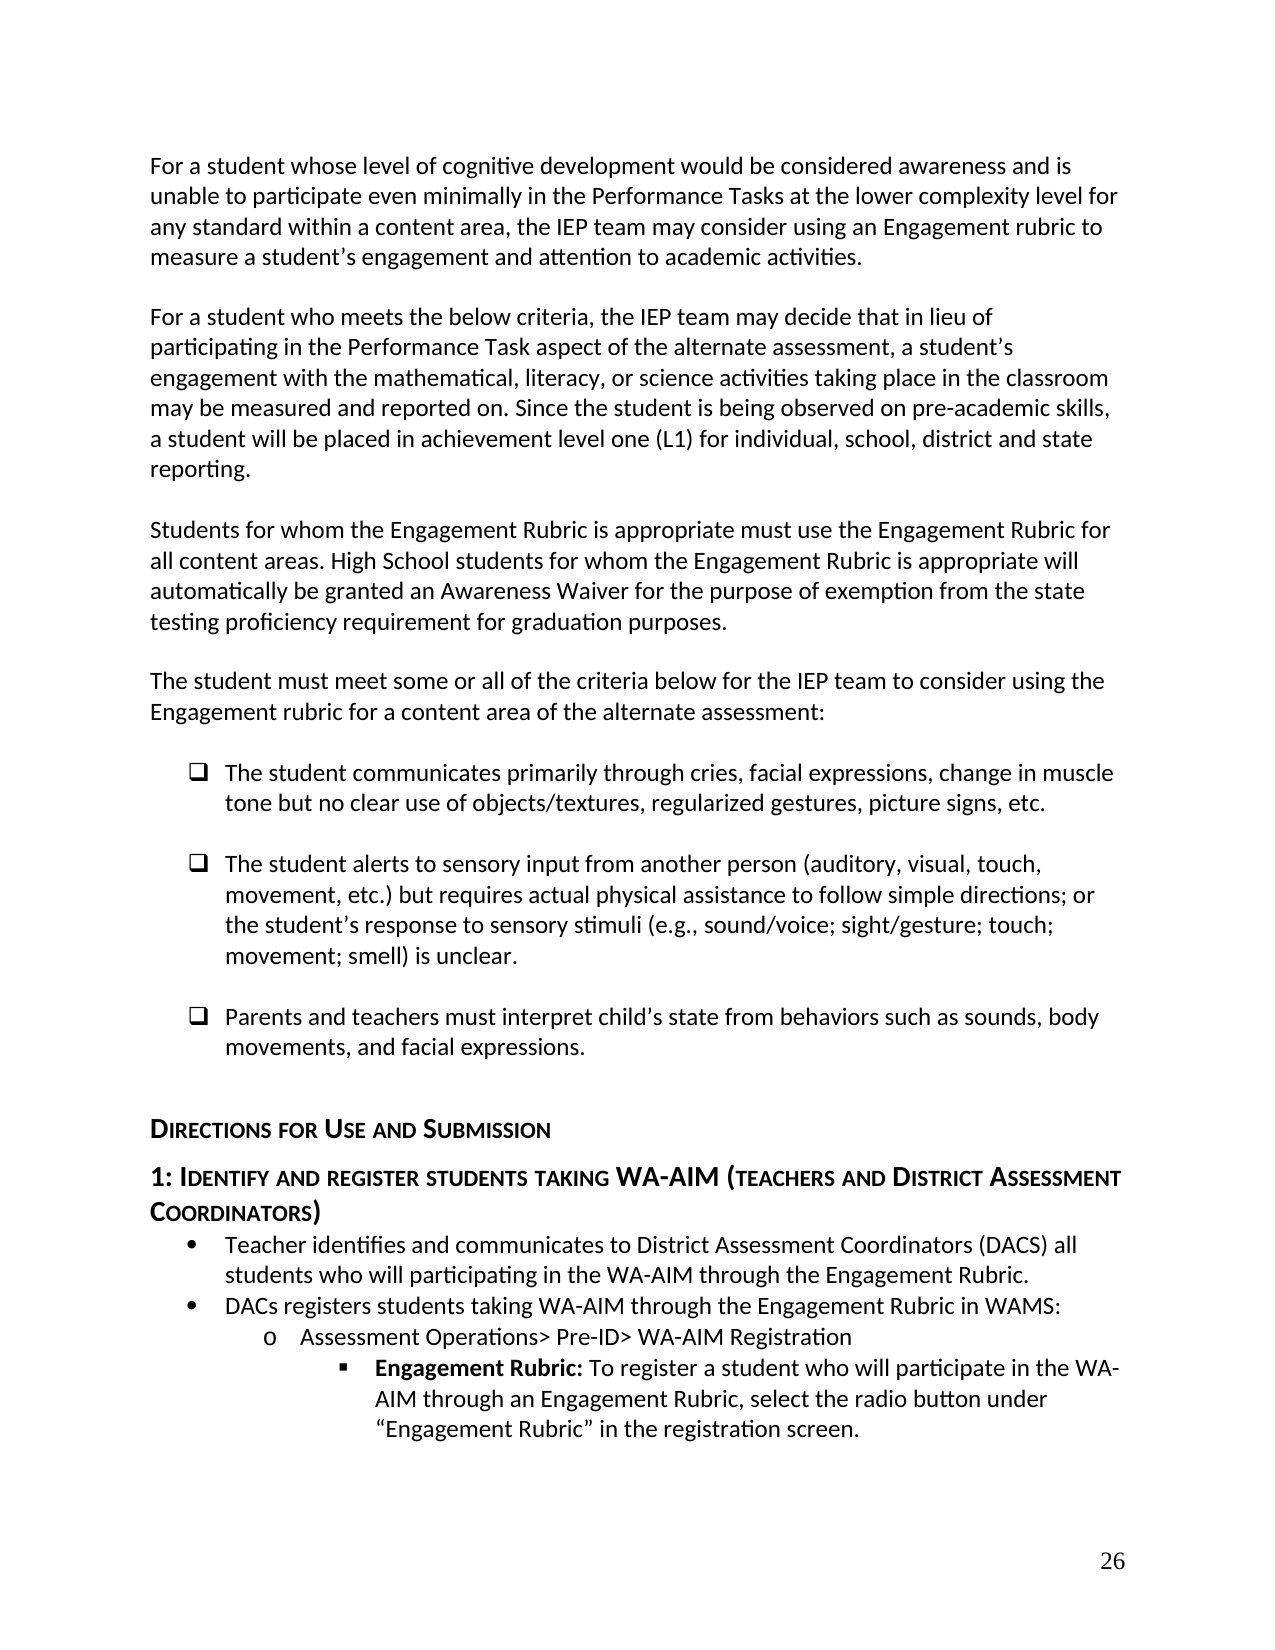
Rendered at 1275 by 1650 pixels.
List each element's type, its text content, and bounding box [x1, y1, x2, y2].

list DACs registers students taking WA-AIM through the Engagement Rubric in WAMS: [187, 1290, 1125, 1321]
text The student must meet some or all of the criteria below for the IEP team to consider using the Engagement rubric for a content area of the alternate assessment: [150, 665, 1125, 726]
list Engagement Rubric: To register a student who will participate in the WA-AIM through an Engagement Rubric, select the radio button under “Engagement Rubric” in the registration screen. [337, 1352, 1125, 1444]
list Parents and teachers must interpret child’s state from behaviors such as sounds, body movements, and facial expressions. [187, 1001, 1125, 1062]
text For a student who meets the below criteria, the IEP team may decide that in lieu of participating in the Performance Task aspect of the alternate assessment, a student’s engagement with the mathematical, literacy, or science activities taking place in the classroom may be measured and reported on. Since the student is being observed on pre-academic skills, a student will be placed in achievement level one (L1) for individual, school, district and state reporting. [150, 301, 1125, 484]
list The student communicates primarily through cries, facial expressions, change in muscle tone but no clear use of objects/textures, regularized gestures, picture signs, etc. [187, 757, 1125, 818]
subtitle 1: Identify and register students taking WA-AIM (teachers and District Assessment Coordinators) [150, 1158, 1125, 1229]
list The student alerts to sensory input from another person (auditory, visual, touch, movement, etc.) but requires actual physical assistance to follow simple directions; or the student’s response to sensory stimuli (e.g., sound/voice; sight/gesture; touch; movement; smell) is unclear. [187, 848, 1125, 971]
text Students for whom the Engagement Rubric is appropriate must use the Engagement Rubric for all content areas. High School students for whom the Engagement Rubric is appropriate will automatically be granted an Awareness Waiver for the purpose of exemption from the state testing proficiency requirement for graduation purposes. [150, 514, 1125, 637]
subtitle Directions for Use and Submission [150, 1110, 1125, 1145]
text For a student whose level of cognitive development would be considered awareness and is unable to participate even minimally in the Performance Tasks at the lower complexity level for any standard within a content area, the IEP team may consider using an Engagement rubric to measure a student’s engagement and attention to academic activities. [150, 150, 1125, 272]
list Teacher identifies and communicates to District Assessment Coordinators (DACS) all students who will participating in the WA-AIM through the Engagement Rubric. [187, 1229, 1125, 1290]
list Assessment Operations> Pre-ID> WA-AIM Registration [262, 1321, 1125, 1352]
